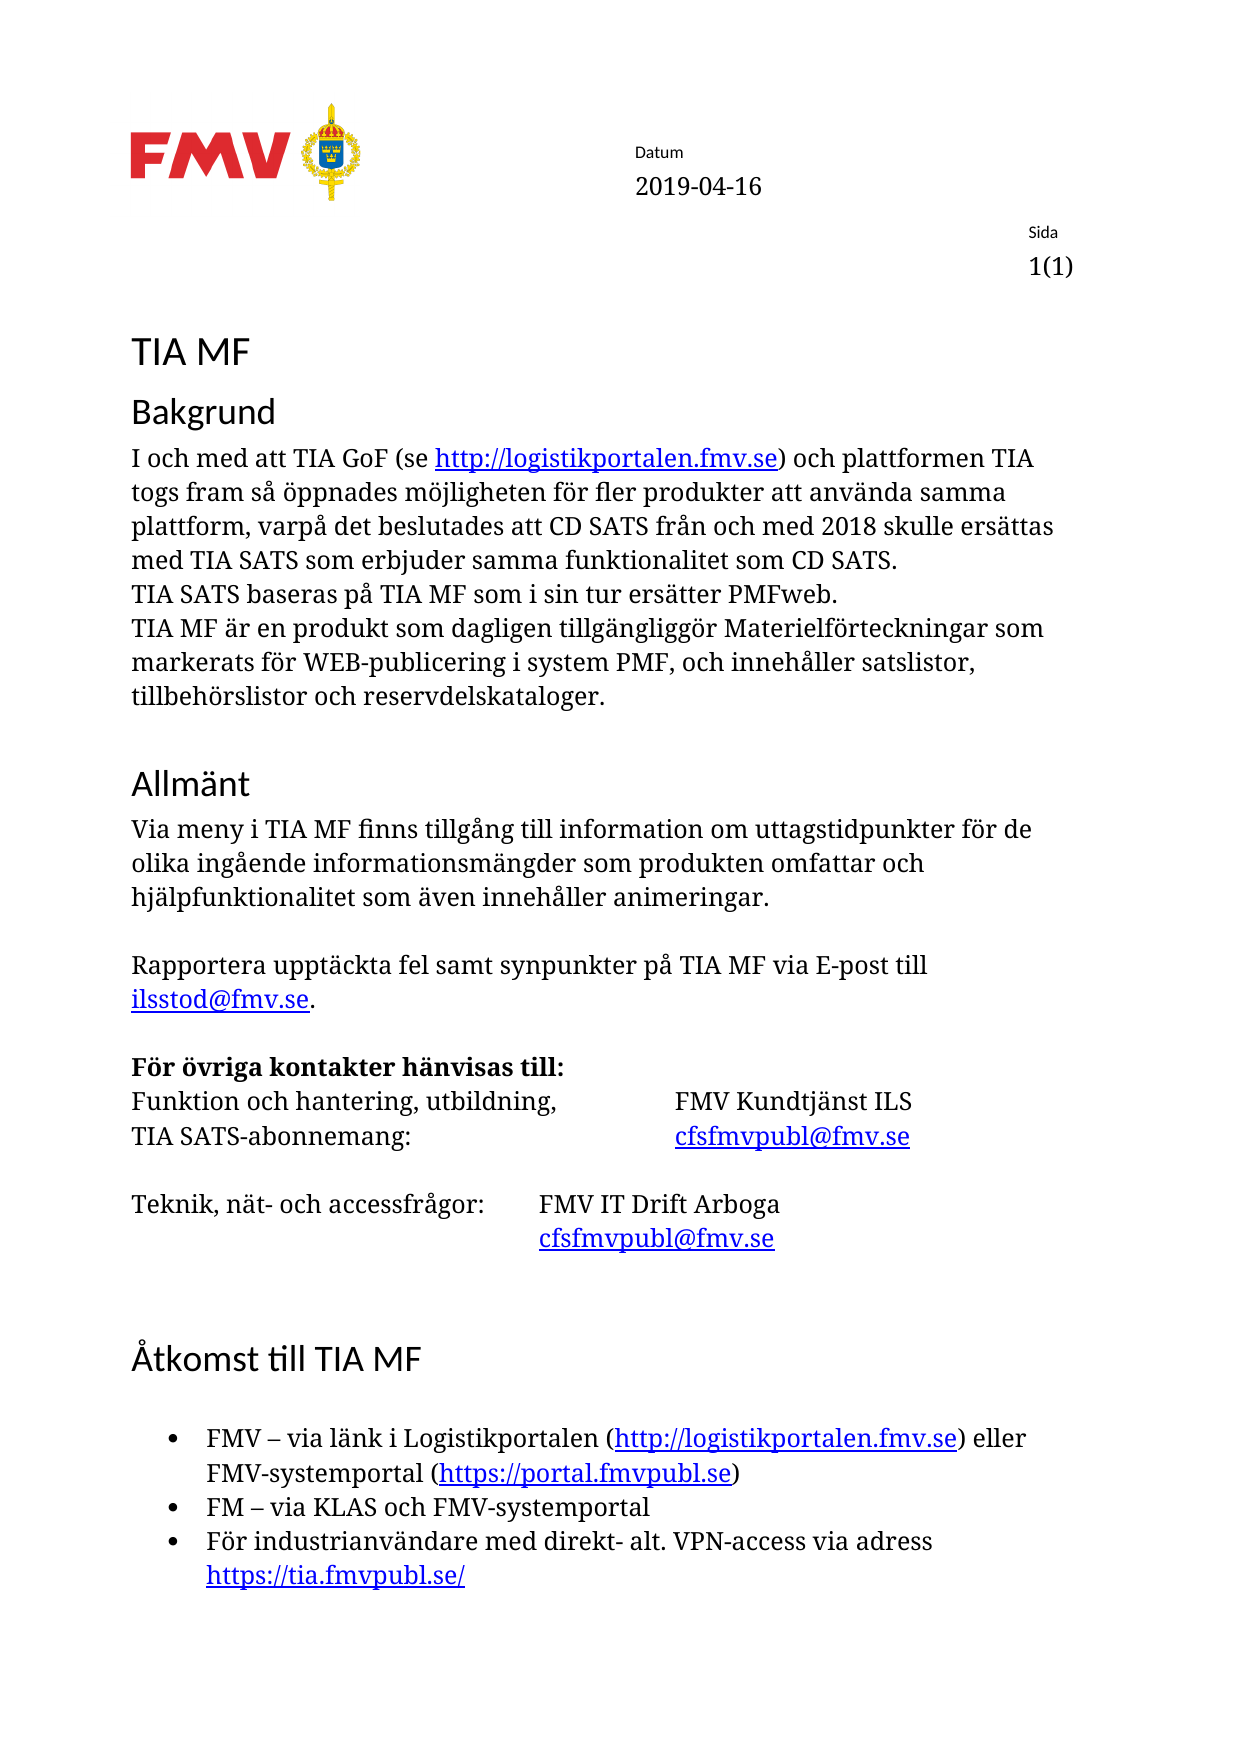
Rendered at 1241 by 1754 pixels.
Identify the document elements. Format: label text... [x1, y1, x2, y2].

text TIA SATS baseras på TIA MF som i sin tur ersätter PMFweb. TIA MF är en produkt som dagligen tillgängliggör Materielförteckningar som markerats för WEB-publicering i system PMF, och innehåller satslistor, tillbehörslistor och reservdelskataloger. [131, 577, 1087, 713]
text Funktion och hantering, utbildning, FMV Kundtjänst ILS TIA SATS-abonnemang: cfsfmvpubl@fmv.se [131, 1084, 1087, 1152]
subtitle Bakgrund [131, 388, 1087, 434]
list FM – via KLAS och FMV-systemportal [169, 1489, 1087, 1523]
subtitle Åtkomst till TIA MF [131, 1335, 1087, 1381]
text Via meny i TIA MF finns tillgång till information om uttagstidpunkter för de olika ingående informationsmängder som produkten omfattar och hjälpfunktionalitet som även innehåller animeringar. [131, 812, 1087, 914]
list FMV – via länk i Logistikportalen (http://logistikportalen.fmv.se) eller FMV-systemportal (https://portal.fmvpubl.se) [169, 1421, 1087, 1489]
text Teknik, nät- och accessfrågor: FMV IT Drift Arboga [131, 1186, 1087, 1220]
text I och med att TIA GoF (se http://logistikportalen.fmv.se) och plattformen TIA togs fram så öppnades möjligheten för fler produkter att använda samma plattform, varpå det beslutades att CD SATS från och med 2018 skulle ersättas med TIA SATS som erbjuder samma funktionalitet som CD SATS. [131, 440, 1087, 577]
text cfsfmvpubl@fmv.se [131, 1220, 1087, 1254]
subtitle Allmänt [131, 759, 1087, 805]
title TIA MF [131, 325, 1087, 376]
list För industrianvändare med direkt- alt. VPN-access via adress https://tia.fmvpubl.se/ [169, 1523, 1087, 1591]
text För övriga kontakter hänvisas till: [131, 1050, 1087, 1084]
text Rapportera upptäckta fel samt synpunkter på TIA MF via E-post till ilsstod@fmv.se. [131, 948, 1087, 1016]
